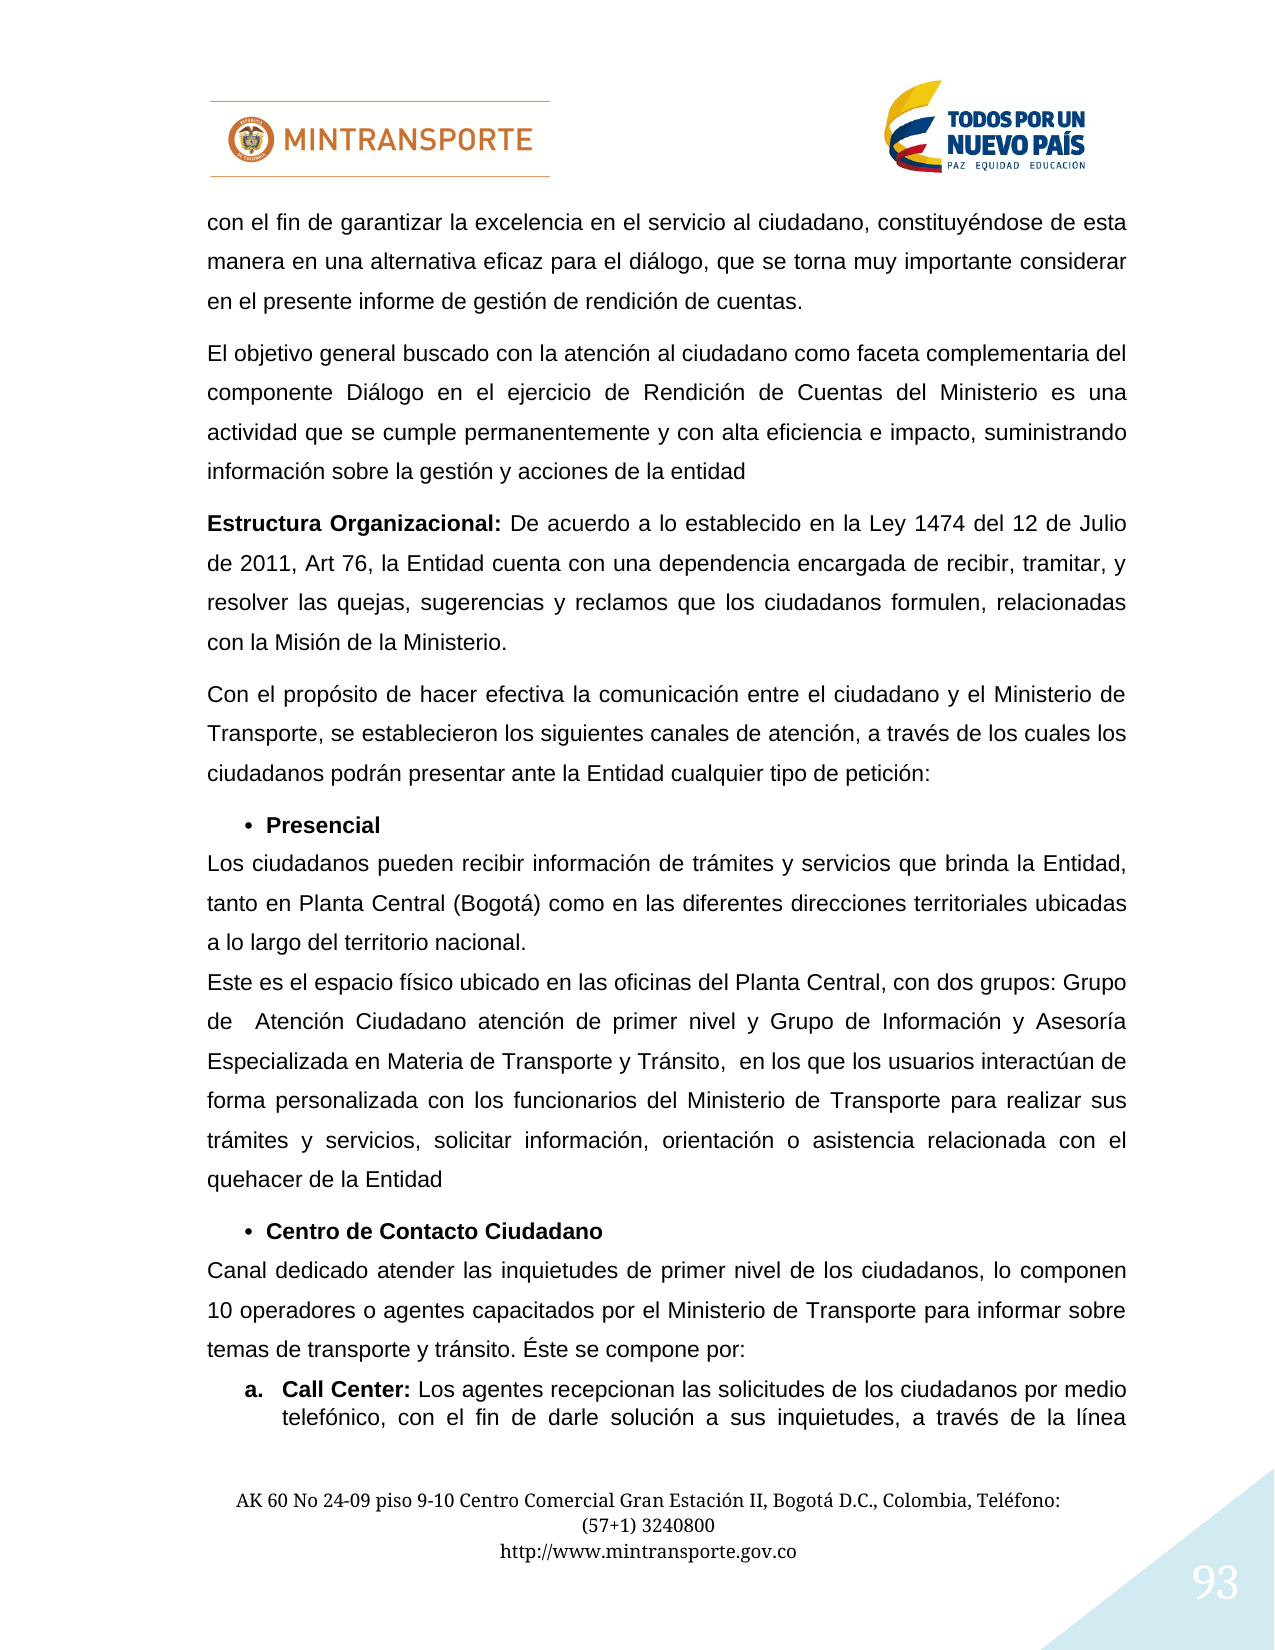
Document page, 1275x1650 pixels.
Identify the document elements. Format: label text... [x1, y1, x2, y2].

text Este es el espacio físico ubicado en las oficinas del Planta Central, con dos grupos: Grupo de Atención Ciudadano atención de primer nivel y Grupo de Información y Asesoría Especializada en Materia de Transporte y Tránsito, en los que los usuarios interactúan de forma personalizada con los funcionarios del Ministerio de Transporte para realizar sus trámites y servicios, solicitar información, orientación o asistencia relacionada con el quehacer de la Entidad [207, 969, 1127, 1193]
list Centro de Contacto Ciudadano [244, 1218, 1127, 1244]
picture [206, 97, 554, 180]
text Estructura Organizacional: De acuerdo a lo establecido en la Ley 1474 del 12 de Julio de 2011, Art 76, la Entidad cuenta con una dependencia encargada de recibir, tramitar, y resolver las quejas, sugerencias y reclamos que los ciudadanos formulen, relacionadas con la Misión de la Ministerio. [207, 510, 1127, 655]
text El objetivo general buscado con la atención al ciudadano como faceta complementaria del componente Diálogo en el ejercicio de Rendición de Cuentas del Ministerio es una actividad que se cumple permanentemente y con alta eficiencia e impacto, suministrando información sobre la gestión y acciones de la entidad [207, 340, 1127, 484]
text Canal dedicado atender las inquietudes de primer nivel de los ciudadanos, lo componen 10 operadores o agentes capacitados por el Ministerio de Transporte para informar sobre temas de transporte y tránsito. Éste se compone por: [207, 1257, 1127, 1362]
picture [878, 73, 1093, 180]
text Los ciudadanos pueden recibir información de trámites y servicios que brinda la Entidad, tanto en Planta Central (Bogotá) como en las diferentes direcciones territoriales ubicadas a lo largo del territorio nacional. [207, 850, 1127, 956]
text Con el propósito de hacer efectiva la comunicación entre el ciudadano y el Ministerio de Transporte, se establecieron los siguientes canales de atención, a través de los cuales los ciudadanos podrán presentar ante la Entidad cualquier tipo de petición: [207, 681, 1127, 786]
list Presencial [244, 812, 1127, 838]
